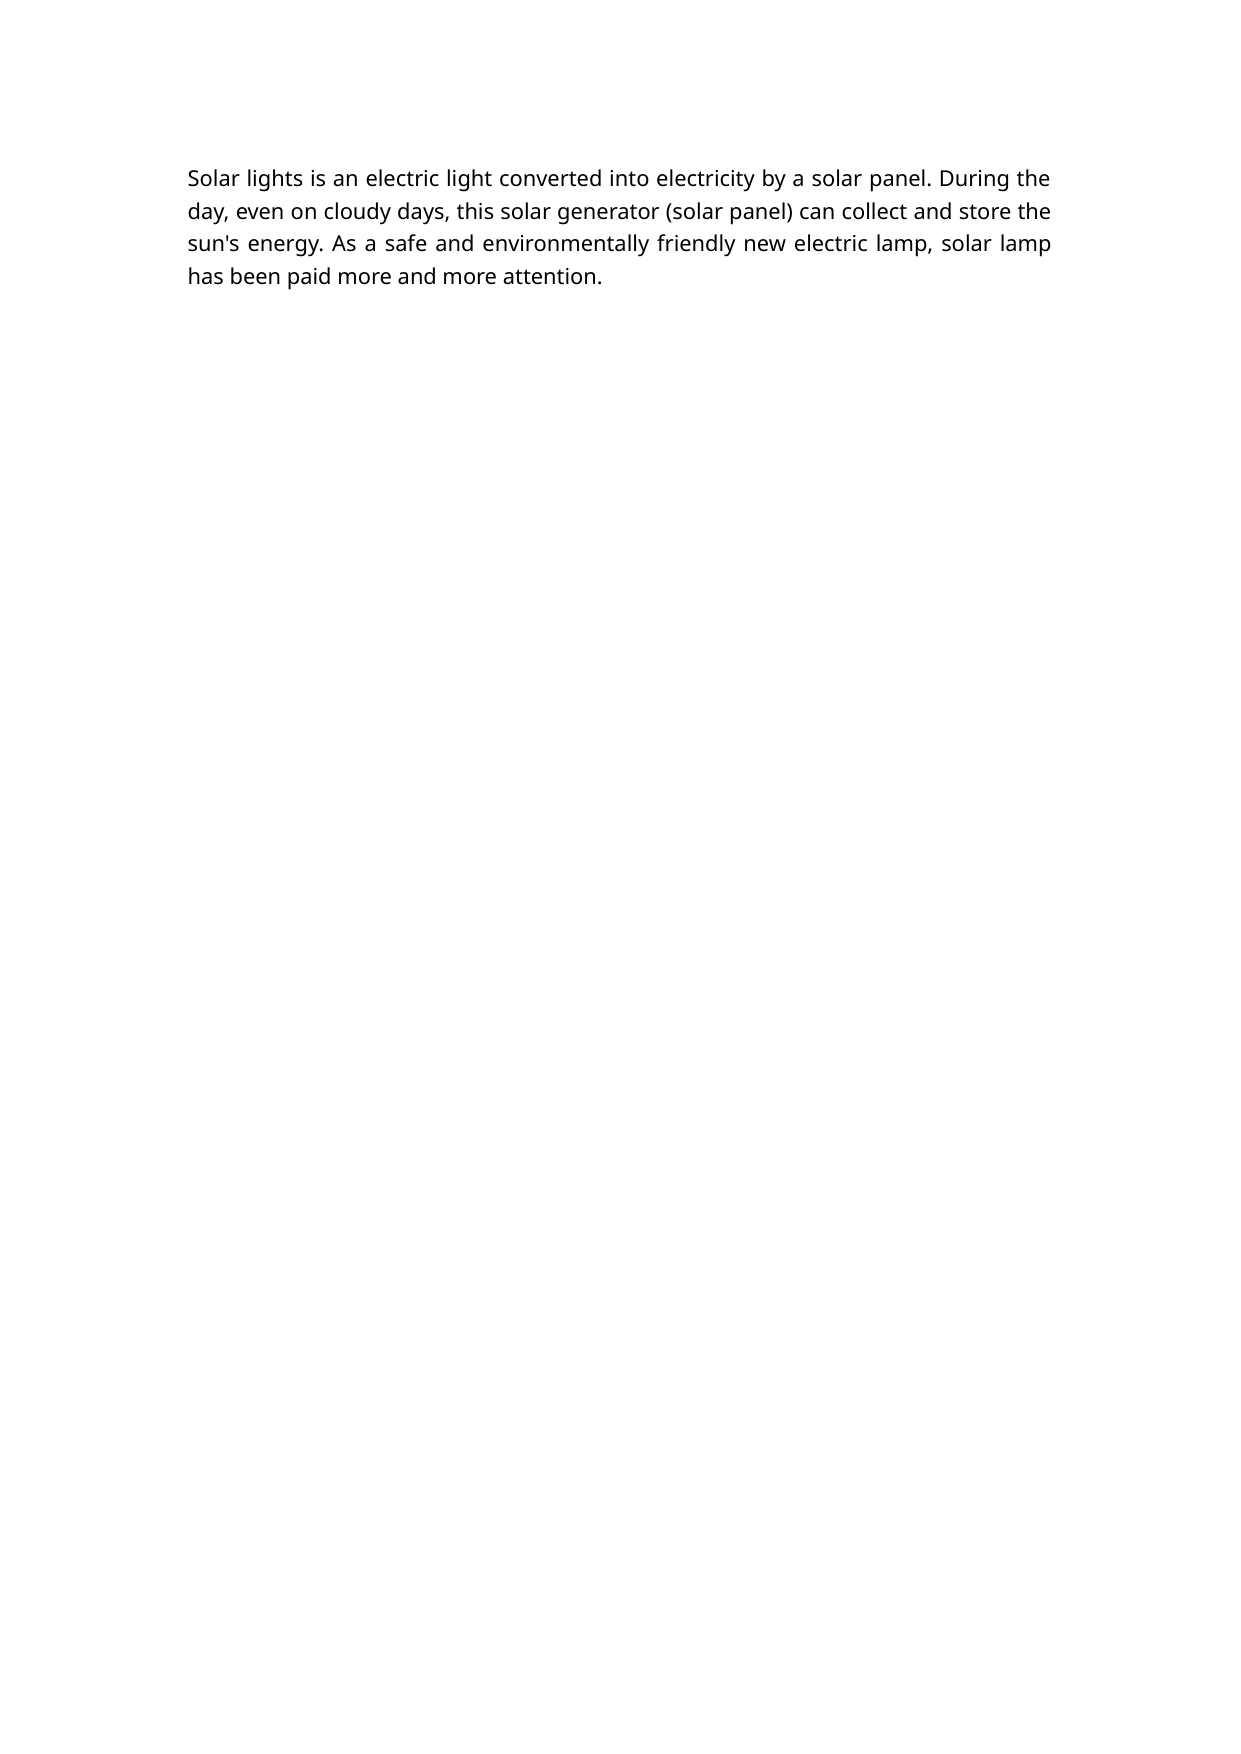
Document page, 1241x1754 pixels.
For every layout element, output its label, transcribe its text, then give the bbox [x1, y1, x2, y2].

text Solar lights is an electric light converted into electricity by a solar panel. During the day, even on cloudy days, this solar generator (solar panel) can collect and store the sun's energy. As a safe and environmentally friendly new electric lamp, solar lamp has been paid more and more attention. [187, 162, 1053, 292]
